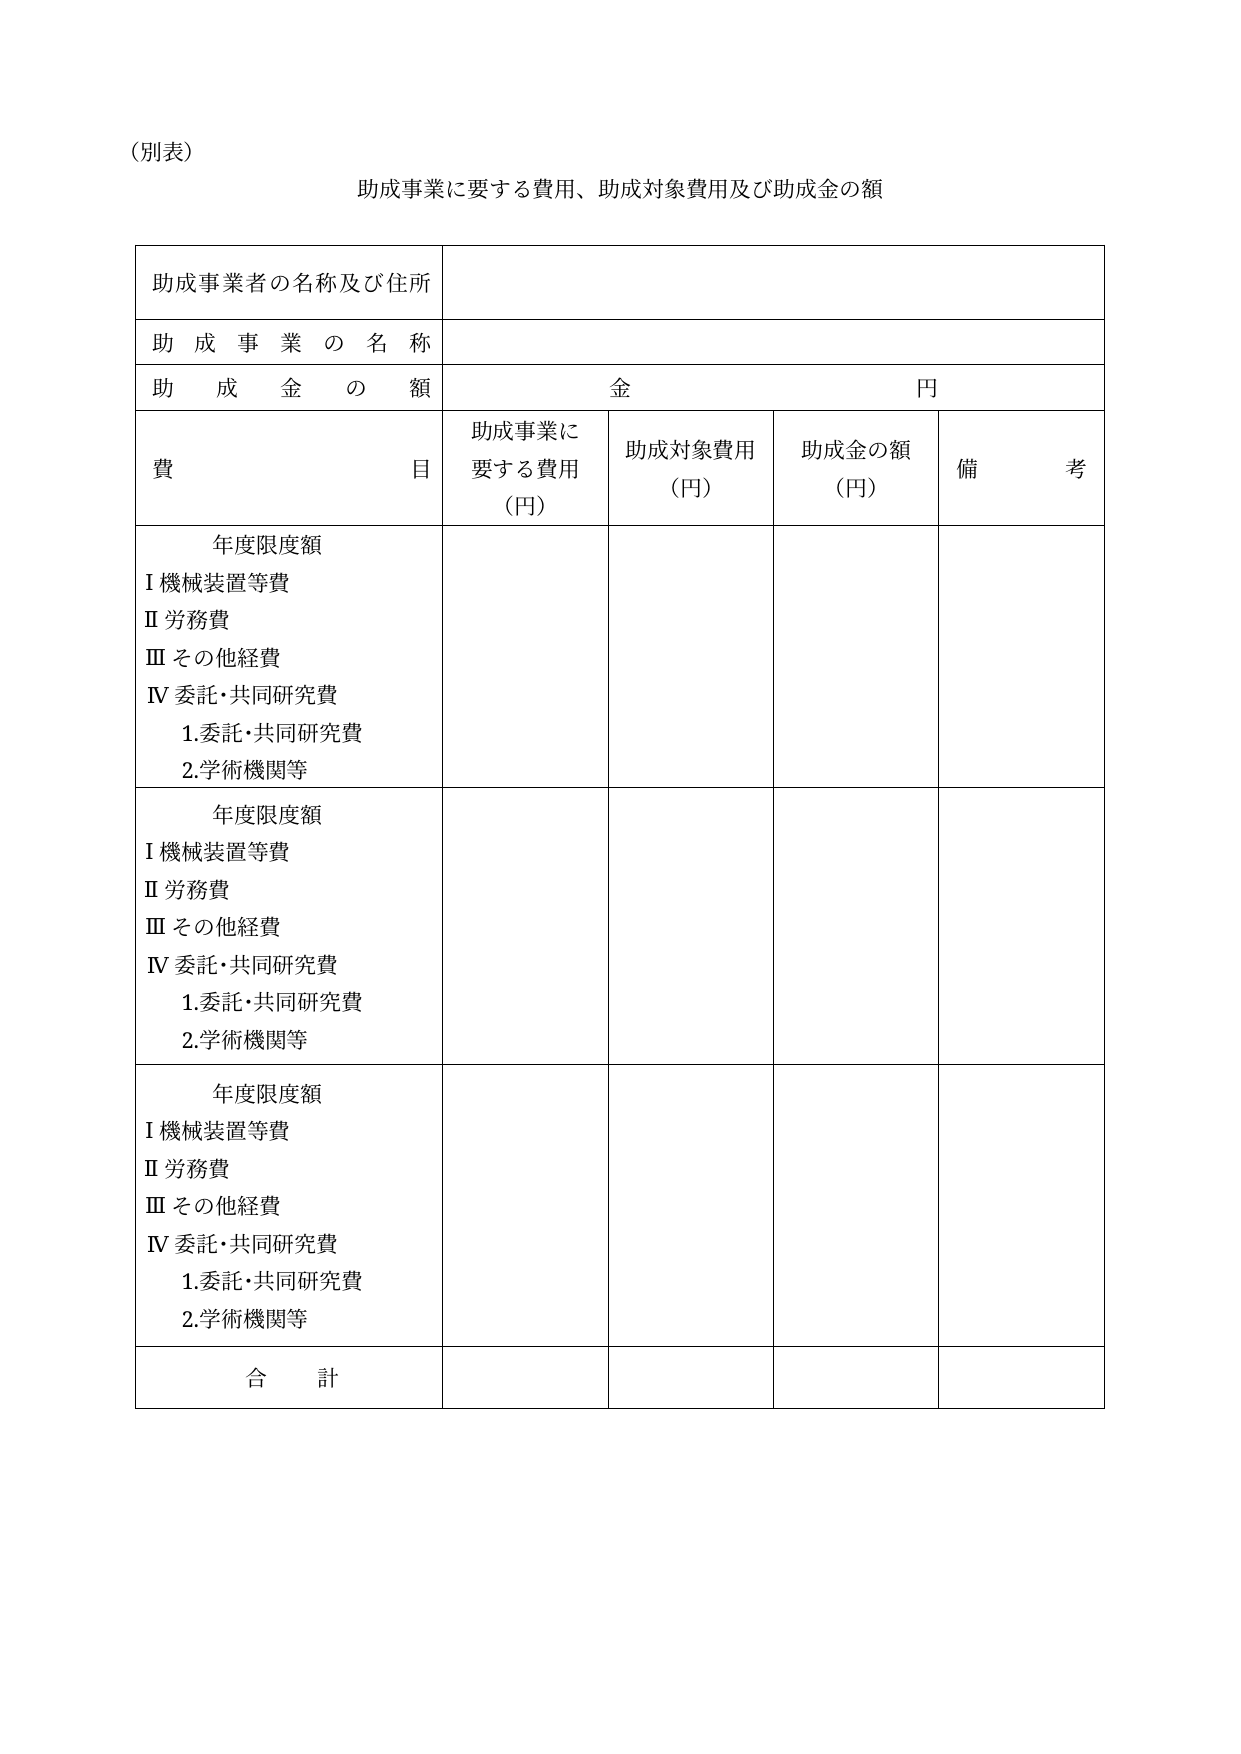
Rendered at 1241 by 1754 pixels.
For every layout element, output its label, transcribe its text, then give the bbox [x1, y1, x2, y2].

table_cell [774, 526, 938, 787]
table_cell 助成金の額 [136, 365, 442, 410]
table_cell 費目 [136, 411, 442, 524]
table_cell [939, 1065, 1104, 1346]
table_cell 備 考 [939, 411, 1104, 524]
table_cell [609, 788, 773, 1064]
table_cell 合 計 [136, 1347, 442, 1407]
table_cell [443, 788, 608, 1064]
table_cell [443, 1347, 608, 1407]
table_cell [609, 526, 773, 787]
table_cell [443, 526, 608, 787]
table_header [443, 246, 1104, 319]
table_cell [774, 1065, 938, 1346]
table_header 助成事業者の名称及び住所 [136, 246, 442, 319]
table_cell [609, 1347, 773, 1407]
table_cell [443, 320, 1104, 363]
table_cell 年度限度額 Ⅰ 機械装置等費 Ⅱ 労務費 Ⅲ その他経費 Ⅳ 委託･共同研究費 1.委託･共同研究費 2.学術機関等 [136, 1065, 442, 1346]
table_cell 金 円 [443, 365, 1104, 410]
table_cell [939, 788, 1104, 1064]
table_cell [774, 1347, 938, 1407]
table_cell 年度限度額 Ⅰ 機械装置等費 Ⅱ 労務費 Ⅲ その他経費 Ⅳ 委託･共同研究費 1.委託･共同研究費 2.学術機関等 [136, 526, 442, 787]
table_cell [939, 1347, 1104, 1407]
text （別表） [118, 132, 1122, 169]
table_cell [609, 1065, 773, 1346]
table_cell [939, 526, 1104, 787]
table_cell 年度限度額 Ⅰ 機械装置等費 Ⅱ 労務費 Ⅲ その他経費 Ⅳ 委託･共同研究費 1.委託･共同研究費 2.学術機関等 [136, 788, 442, 1064]
table_cell 助成対象費用 （円） [609, 411, 773, 524]
table_cell 助成事業の名称 [136, 320, 442, 363]
table_cell [774, 788, 938, 1064]
table_cell 助成事業に 要する費用 （円） [443, 411, 608, 524]
subtitle 助成事業に要する費用、助成対象費用及び助成金の額 [118, 169, 1122, 207]
table_cell [443, 1065, 608, 1346]
table_cell 助成金の額 （円） [774, 411, 938, 524]
